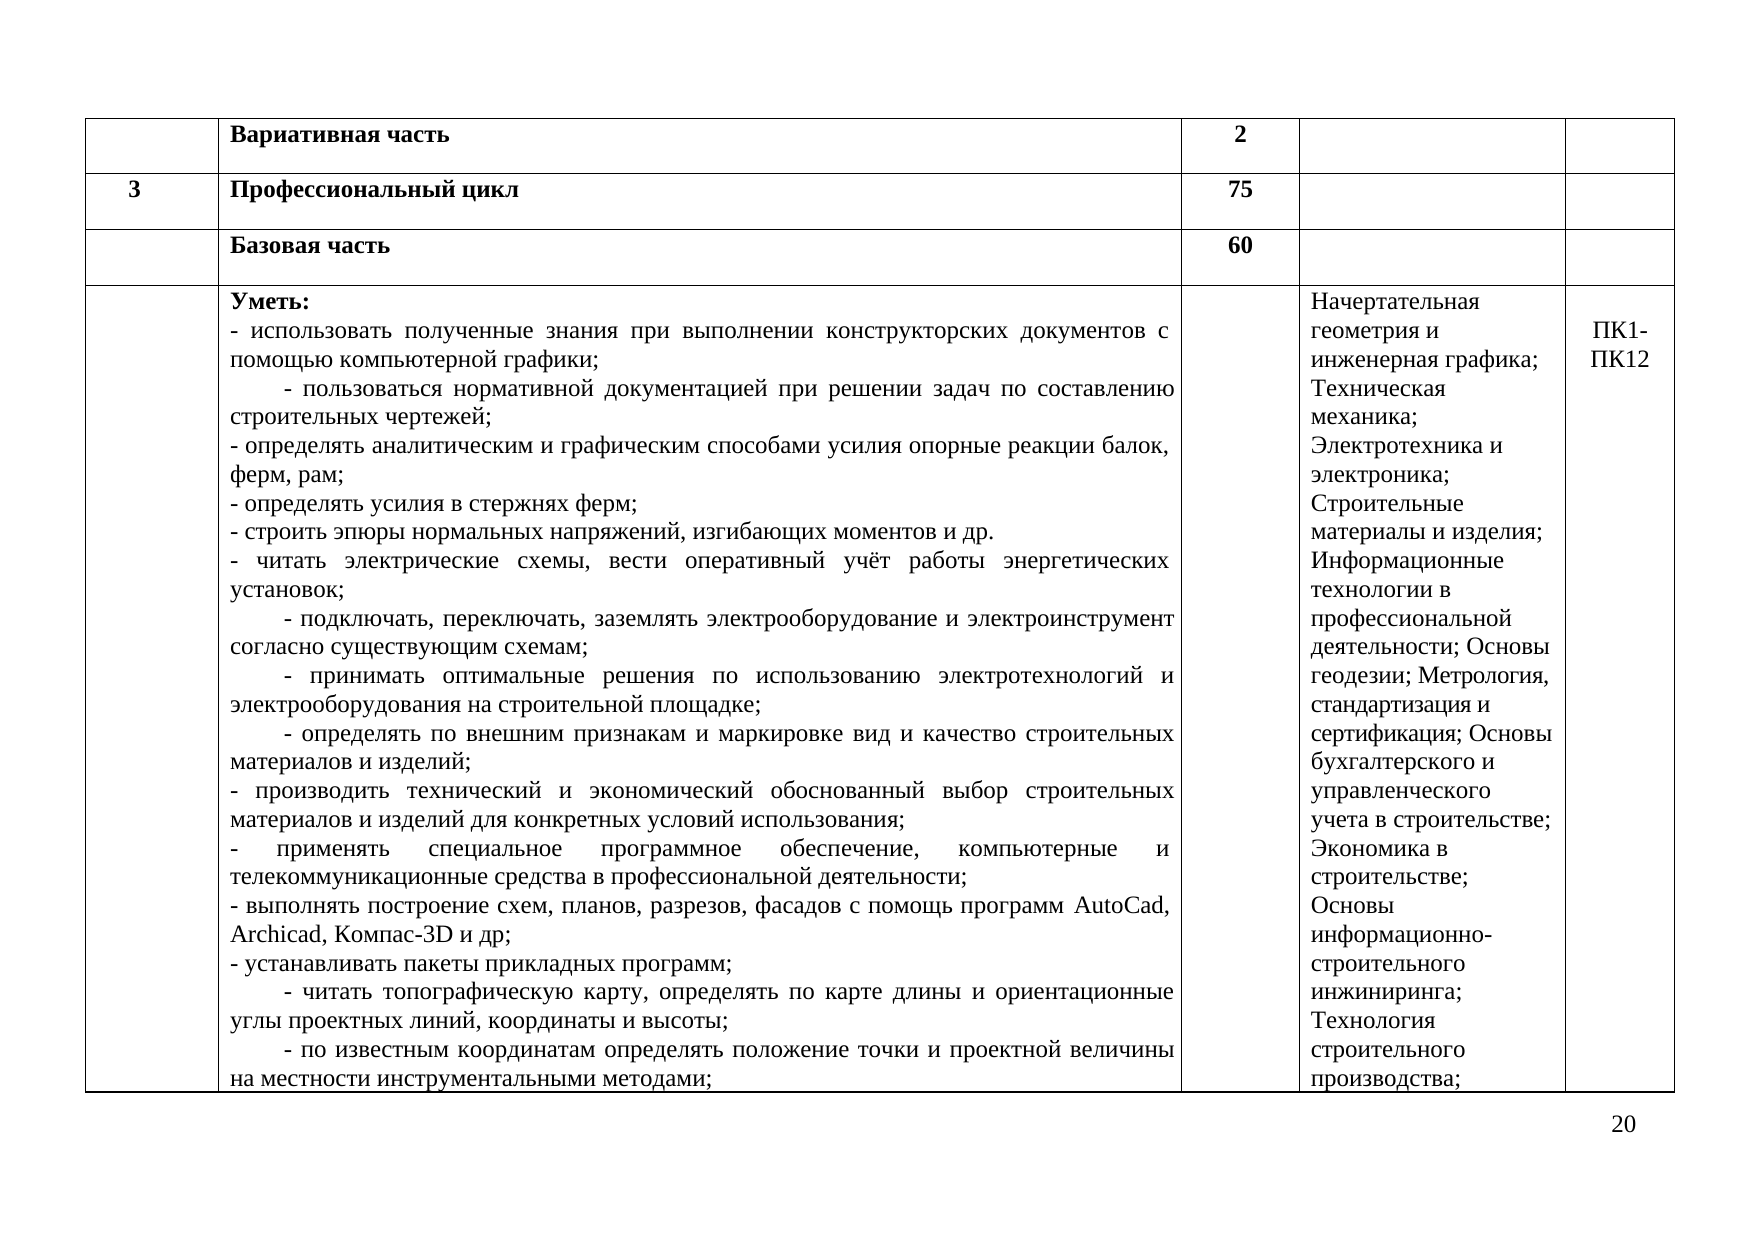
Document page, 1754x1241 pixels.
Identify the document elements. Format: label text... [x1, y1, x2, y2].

table_cell [86, 286, 218, 1091]
table_cell [1566, 230, 1674, 285]
table_cell [1300, 174, 1565, 229]
table_cell Базовая часть [219, 230, 1181, 285]
table_cell 75 [1182, 174, 1299, 229]
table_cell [219, 286, 1181, 1091]
table_cell 60 [1182, 230, 1299, 285]
table_cell [1566, 174, 1674, 229]
table_cell [86, 230, 218, 285]
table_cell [1300, 286, 1565, 1091]
table_cell [1300, 119, 1565, 173]
table_cell ПК1-ПК12 [1566, 286, 1674, 1091]
table_cell Профессиональный цикл [219, 174, 1181, 229]
table_cell [1566, 119, 1674, 173]
table_cell Вариативная часть [219, 119, 1181, 173]
table_cell [1182, 286, 1299, 1091]
table_cell [1300, 230, 1565, 285]
table_cell 3 [86, 174, 218, 229]
table_cell [86, 119, 218, 173]
table_cell 2 [1182, 119, 1299, 173]
